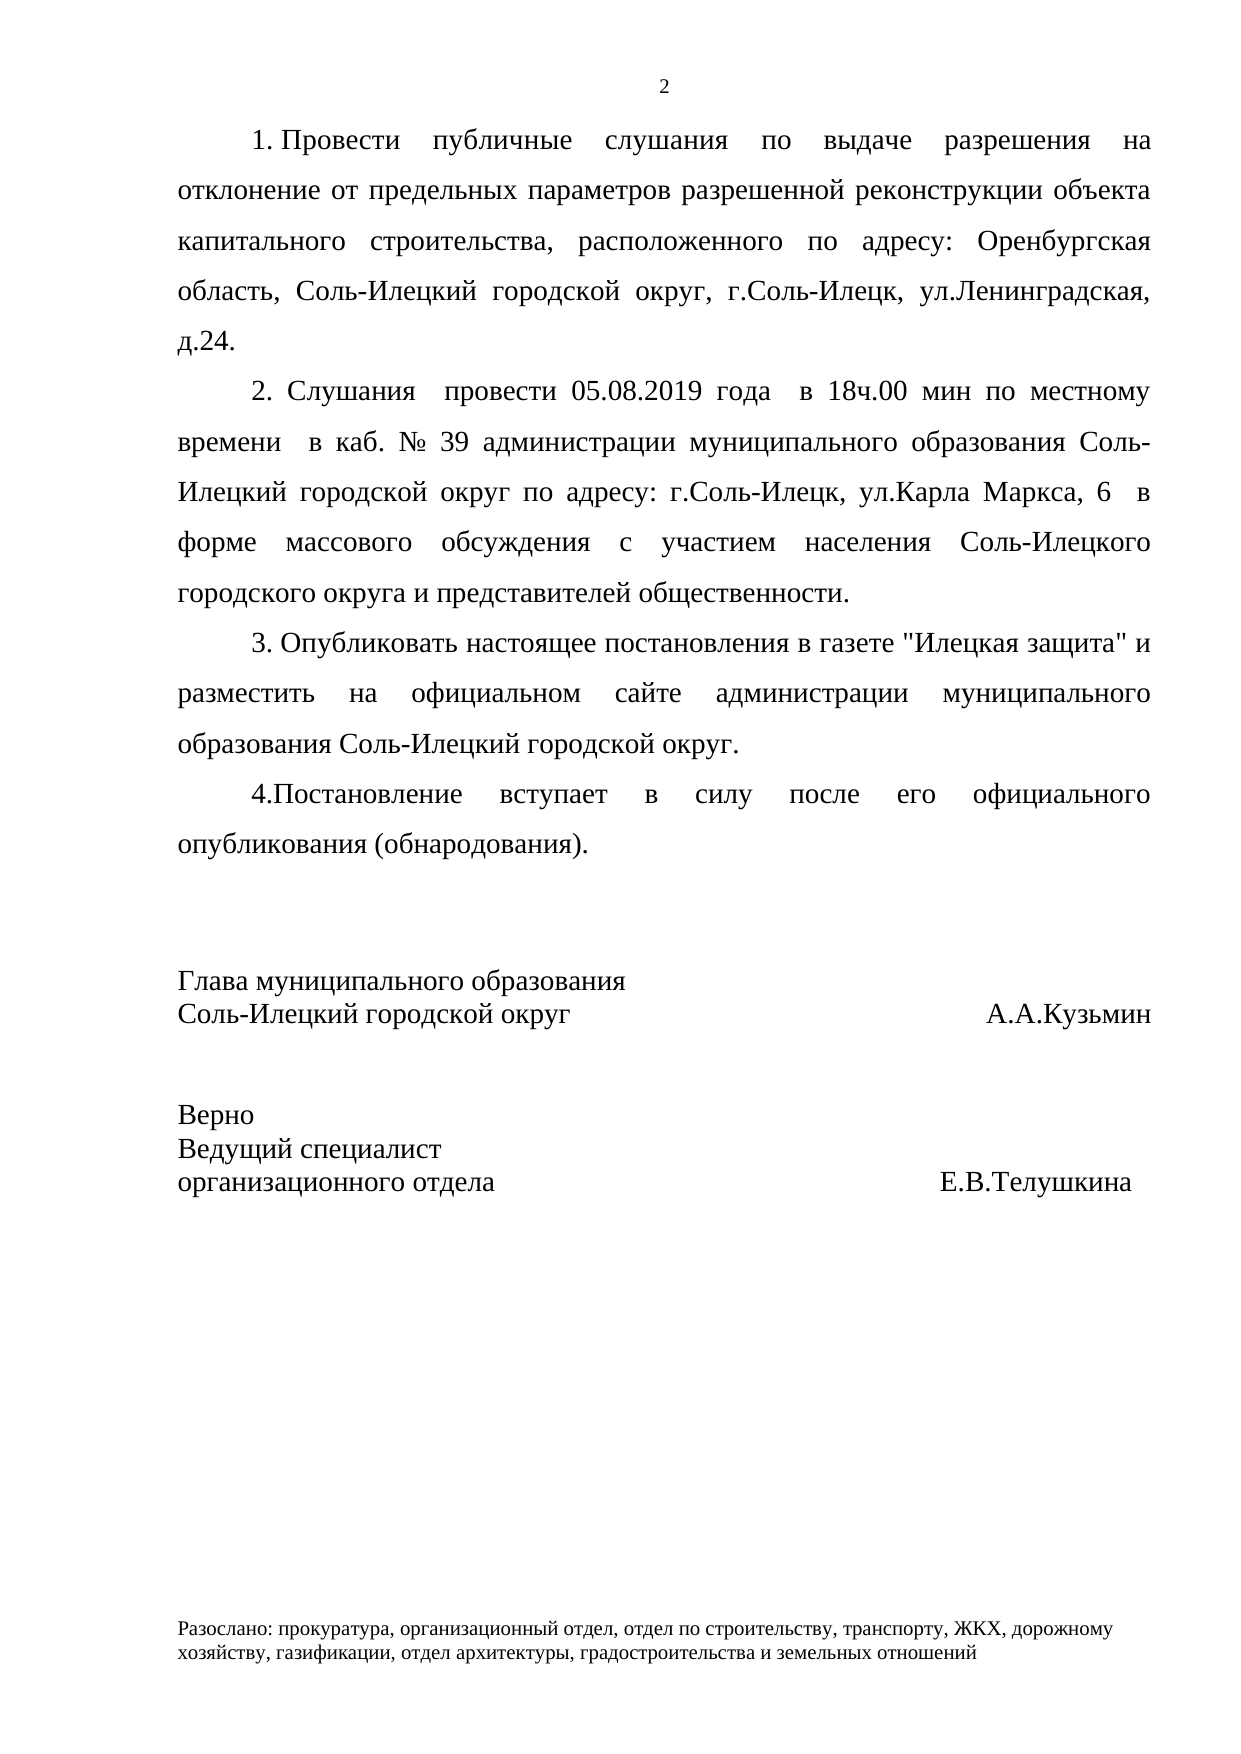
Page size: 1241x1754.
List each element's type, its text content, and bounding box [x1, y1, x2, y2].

text Глава муниципального образования [177, 963, 1152, 997]
text Верно [177, 1097, 1152, 1131]
text организационного отдела Е.В.Телушкина [177, 1164, 1152, 1198]
text Разослано: прокуратура, организационный отдел, отдел по строительству, транспорту, ЖКХ, дорожному хозяйству, газификации, отдел архитектуры, градостроительства и земельных отношений [177, 1616, 1152, 1664]
text 1. Провести публичные слушания по выдаче разрешения на отклонение от предельных параметров разрешенной реконструкции объекта капитального строительства, расположенного по адресу: Оренбургская область, Соль-Илецкий городской округ, г.Соль-Илецк, ул.Ленинградская, д.24. [177, 122, 1152, 357]
text 4.Постановление вступает в силу после его официального опубликования (обнародования). [177, 776, 1152, 860]
text Соль-Илецкий городской округ А.А.Кузьмин [177, 997, 1152, 1030]
text 3. Опубликовать настоящее постановления в газете "Илецкая защита" и разместить на официальном сайте администрации муниципального образования Соль-Илецкий городской округ. [177, 625, 1152, 759]
text Ведущий специалист [177, 1131, 1152, 1164]
text 2. Слушания провести 05.08.2019 года в 18ч.00 мин по местному времени в каб. № 39 администрации муниципального образования Соль-Илецкий городской округ по адресу: г.Соль-Илецк, ул.Карла Маркса, 6 в форме массового обсуждения с участием населения Соль-Илецкого городского округа и представителей общественности. [177, 373, 1152, 608]
